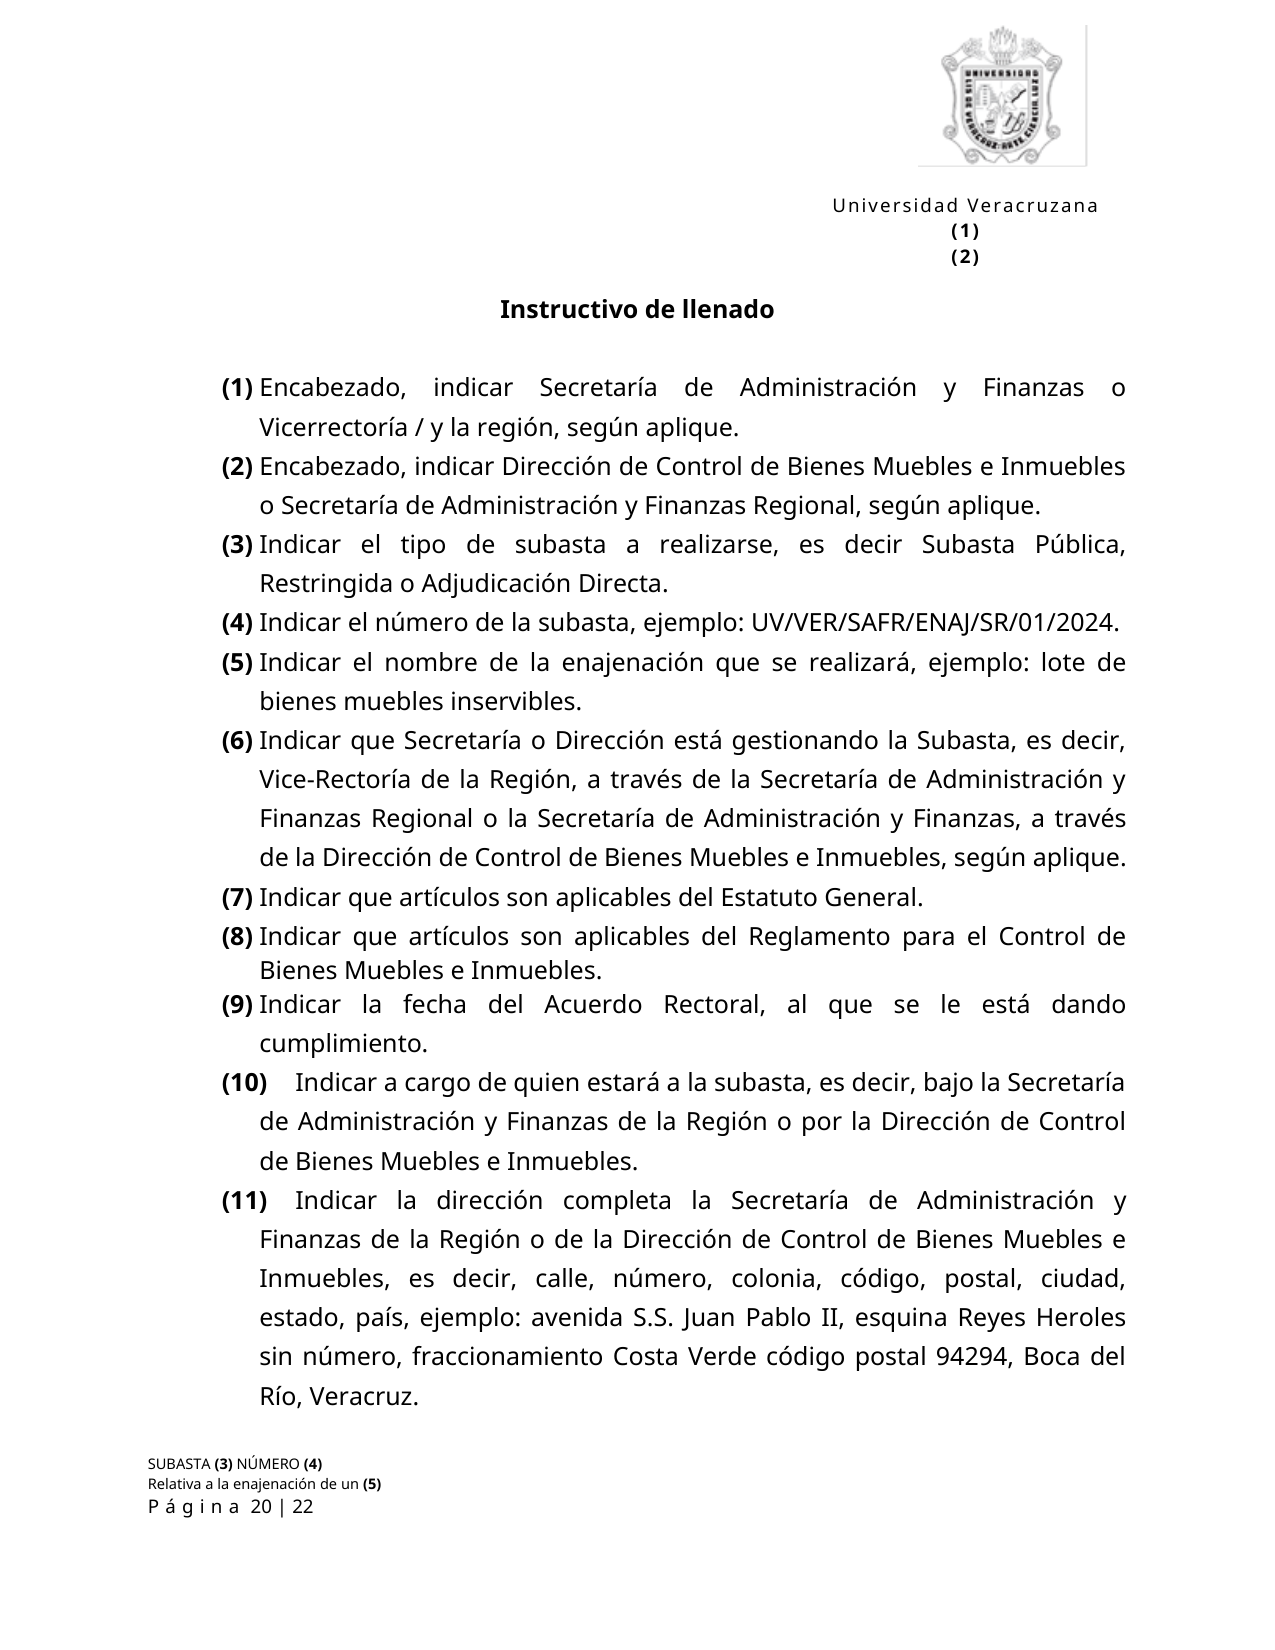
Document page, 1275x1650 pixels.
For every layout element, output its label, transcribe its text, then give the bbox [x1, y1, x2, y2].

text Instructivo de llenado [148, 292, 1127, 326]
list Indicar la fecha del Acuerdo Rectoral, al que se le está dando cumplimiento. [222, 987, 1127, 1060]
list Indicar que artículos son aplicables del Reglamento para el Control de Bienes Muebles e Inmuebles. [222, 918, 1127, 987]
list Indicar a cargo de quien estará a la subasta, es decir, bajo la Secretaría de Administración y Finanzas de la Región o por la Dirección de Control de Bienes Muebles e Inmuebles. [222, 1065, 1127, 1177]
list Encabezado, indicar Dirección de Control de Bienes Muebles e Inmuebles o Secretaría de Administración y Finanzas Regional, según aplique. [222, 448, 1127, 522]
list Indicar el nombre de la enajenación que se realizará, ejemplo: lote de bienes muebles inservibles. [222, 644, 1127, 717]
list Indicar que artículos son aplicables del Estatuto General. [222, 879, 1127, 913]
picture [918, 25, 1089, 168]
list Indicar el tipo de subasta a realizarse, es decir Subasta Pública, Restringida o Adjudicación Directa. [222, 527, 1127, 600]
list Indicar el número de la subasta, ejemplo: UV/VER/SAFR/ENAJ/SR/01/2024. [222, 605, 1127, 639]
list Indicar la dirección completa la Secretaría de Administración y Finanzas de la Región o de la Dirección de Control de Bienes Muebles e Inmuebles, es decir, calle, número, colonia, código, postal, ciudad, estado, país, ejemplo: avenida S.S. Juan Pablo II, esquina Reyes Heroles sin número, fraccionamiento Costa Verde código postal 94294, Boca del Río, Veracruz. [222, 1182, 1127, 1412]
list Encabezado, indicar Secretaría de Administración y Finanzas o Vicerrectoría / y la región, según aplique. [222, 370, 1127, 443]
list Indicar que Secretaría o Dirección está gestionando la Subasta, es decir, Vice-Rectoría de la Región, a través de la Secretaría de Administración y Finanzas Regional o la Secretaría de Administración y Finanzas, a través de la Dirección de Control de Bienes Muebles e Inmuebles, según aplique. [222, 723, 1127, 874]
